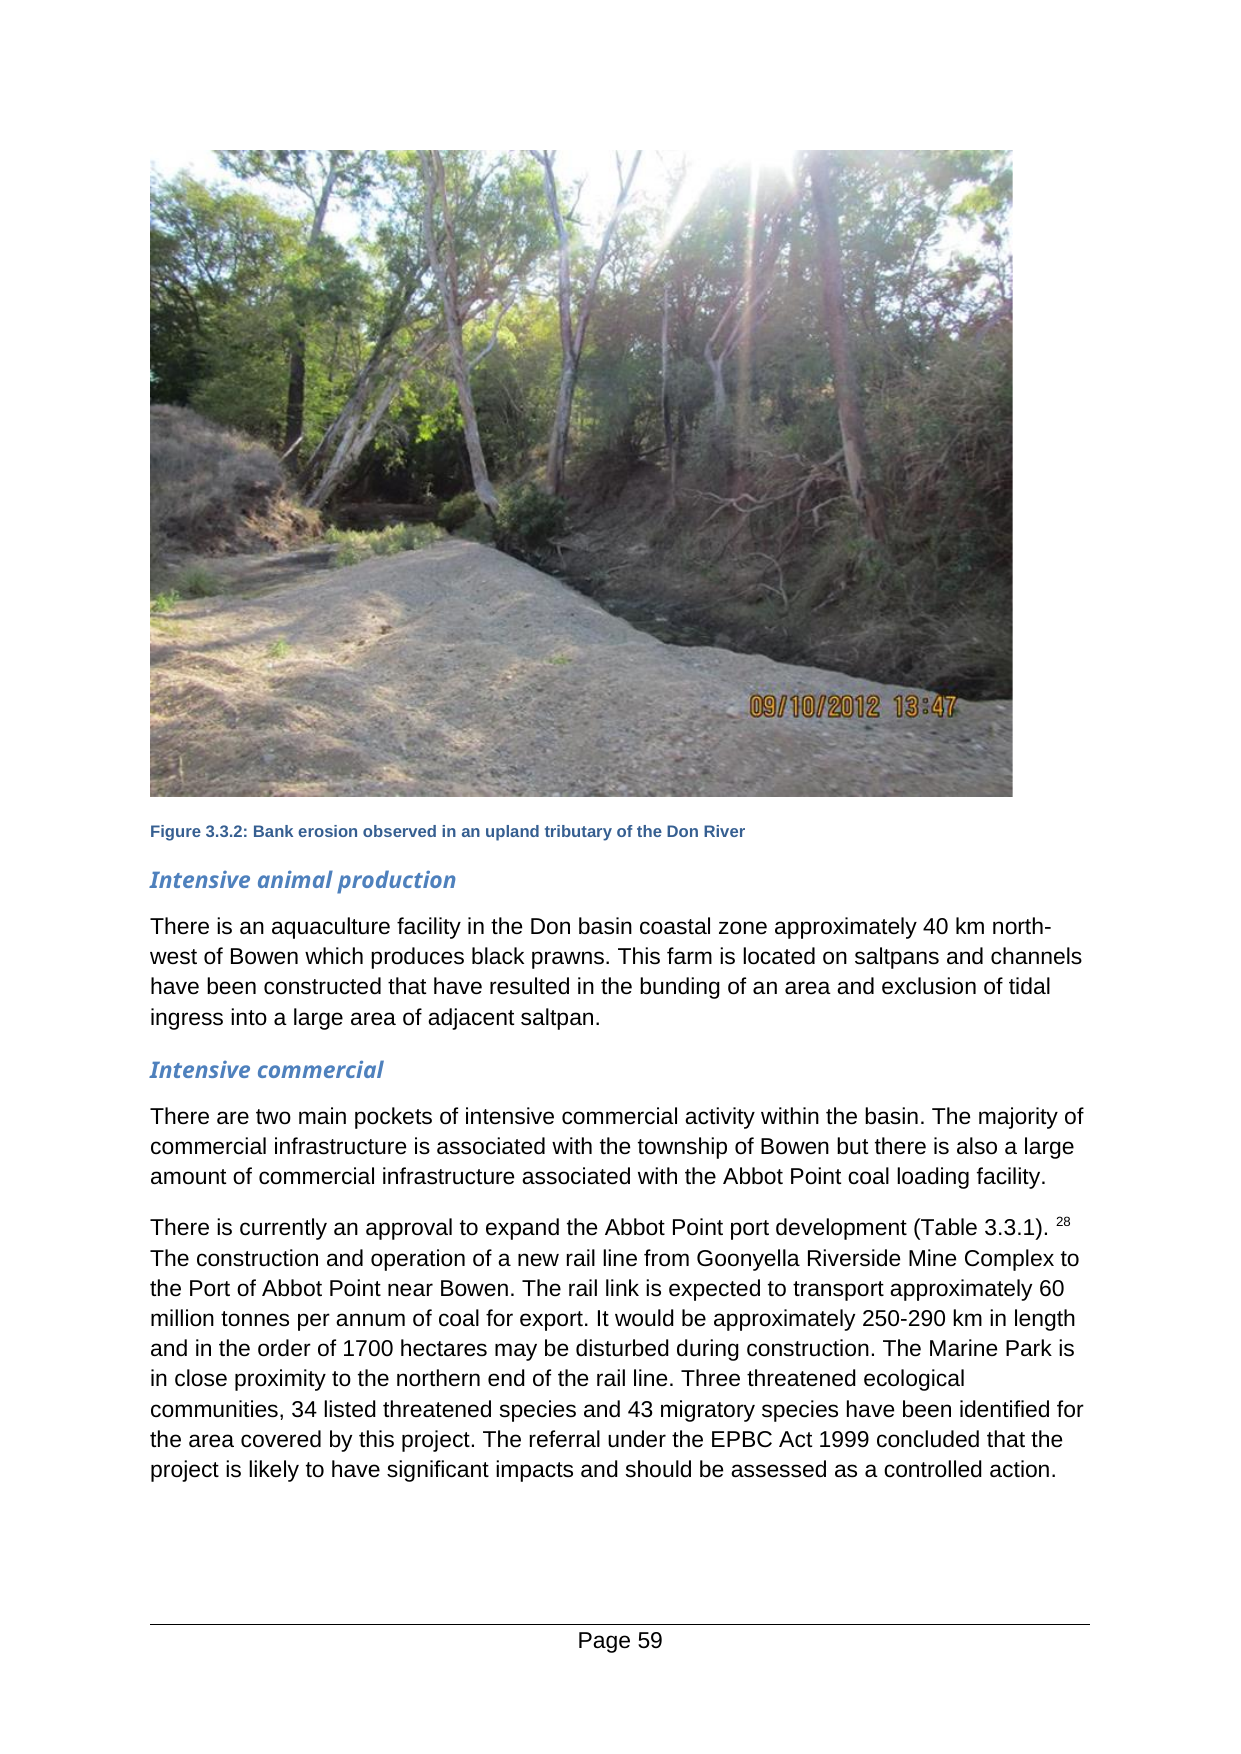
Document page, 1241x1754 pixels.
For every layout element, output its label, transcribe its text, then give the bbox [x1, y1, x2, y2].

text There is an aquaculture facility in the Don basin coastal zone approximately 40 km north-west of Bowen which produces black prawns. This farm is located on saltpans and channels have been constructed that have resulted in the bunding of an area and exclusion of tidal ingress into a large area of adjacent saltpan. [150, 913, 1090, 1030]
text There is currently an approval to expand the Abbot Point port development (Table 3.3.1). 28 The construction and operation of a new rail line from Goonyella Riverside Mine Complex to the Port of Abbot Point near Bowen. The rail link is expected to transport approximately 60 million tonnes per annum of coal for export. It would be approximately 250-290 km in length and in the order of 1700 hectares may be disturbed during construction. The Marine Park is in close proximity to the northern end of the rail line. Three threatened ecological communities, 34 listed threatened species and 43 migratory species have been identified for the area covered by this project. The referral under the EPBC Act 1999 concluded that the project is likely to have significant impacts and should be assessed as a controlled action. [150, 1214, 1090, 1482]
subtitle Intensive commercial [150, 1054, 1090, 1086]
picture [150, 150, 1013, 797]
subtitle Intensive animal production [150, 864, 1090, 896]
text Figure 3.3.2: Bank erosion observed in an upland tributary of the Don River [150, 822, 1090, 841]
text There are two main pockets of intensive commercial activity within the basin. The majority of commercial infrastructure is associated with the township of Bowen but there is also a large amount of commercial infrastructure associated with the Abbot Point coal loading facility. [150, 1103, 1090, 1190]
